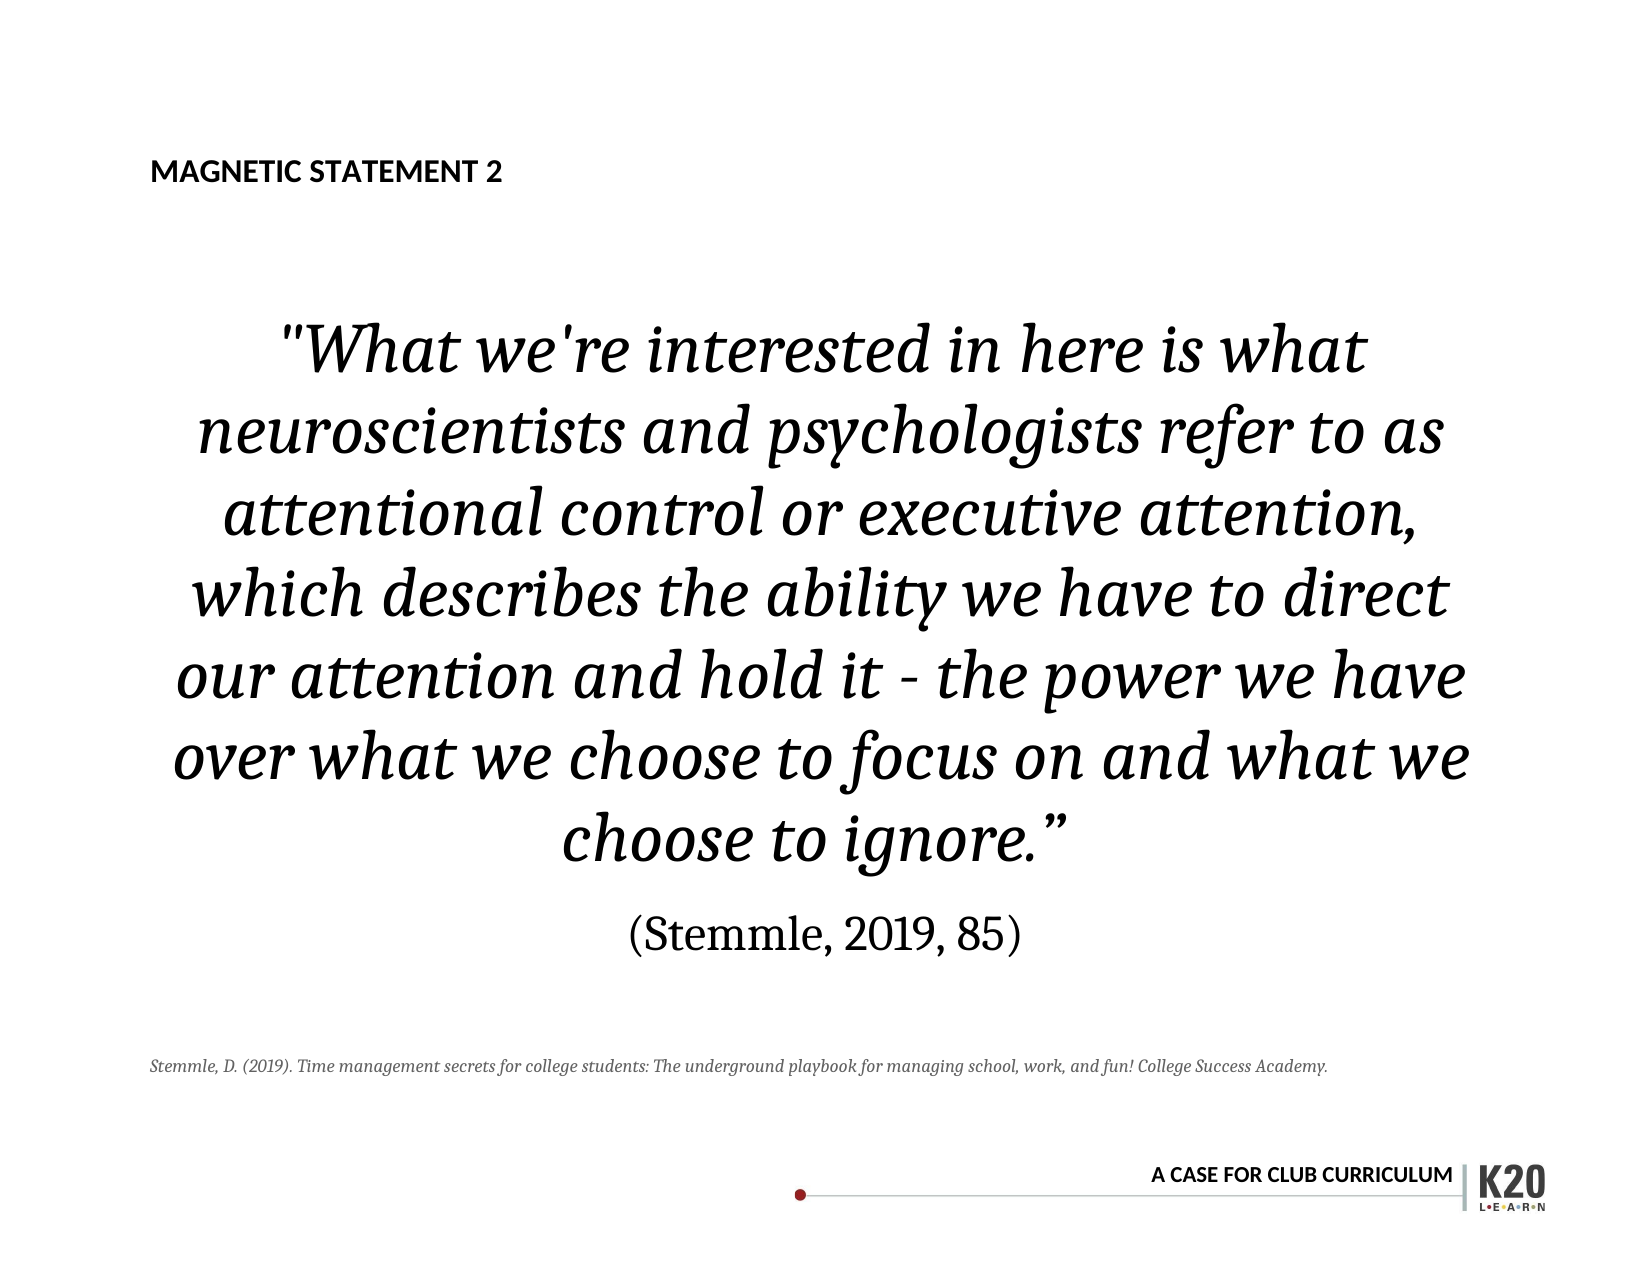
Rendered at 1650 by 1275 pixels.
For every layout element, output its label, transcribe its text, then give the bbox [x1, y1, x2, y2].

picture [794, 1162, 1545, 1214]
table_header "What we're interested in here is what neuroscientists and psychologists refer to as attentional control or executive attention, which describes the ability we have to direct our attention and hold it - the power we have over what we choose to focus on and what we choose to ignore.” (Stemmle, 2019, 85) [150, 216, 1500, 1056]
title MAGNETIC STATEMENT 2 [150, 150, 1500, 191]
text Stemmle, D. (2019). Time management secrets for college students: The underground playbook for managing school, work, and fun! College Success Academy. [150, 1056, 1500, 1077]
